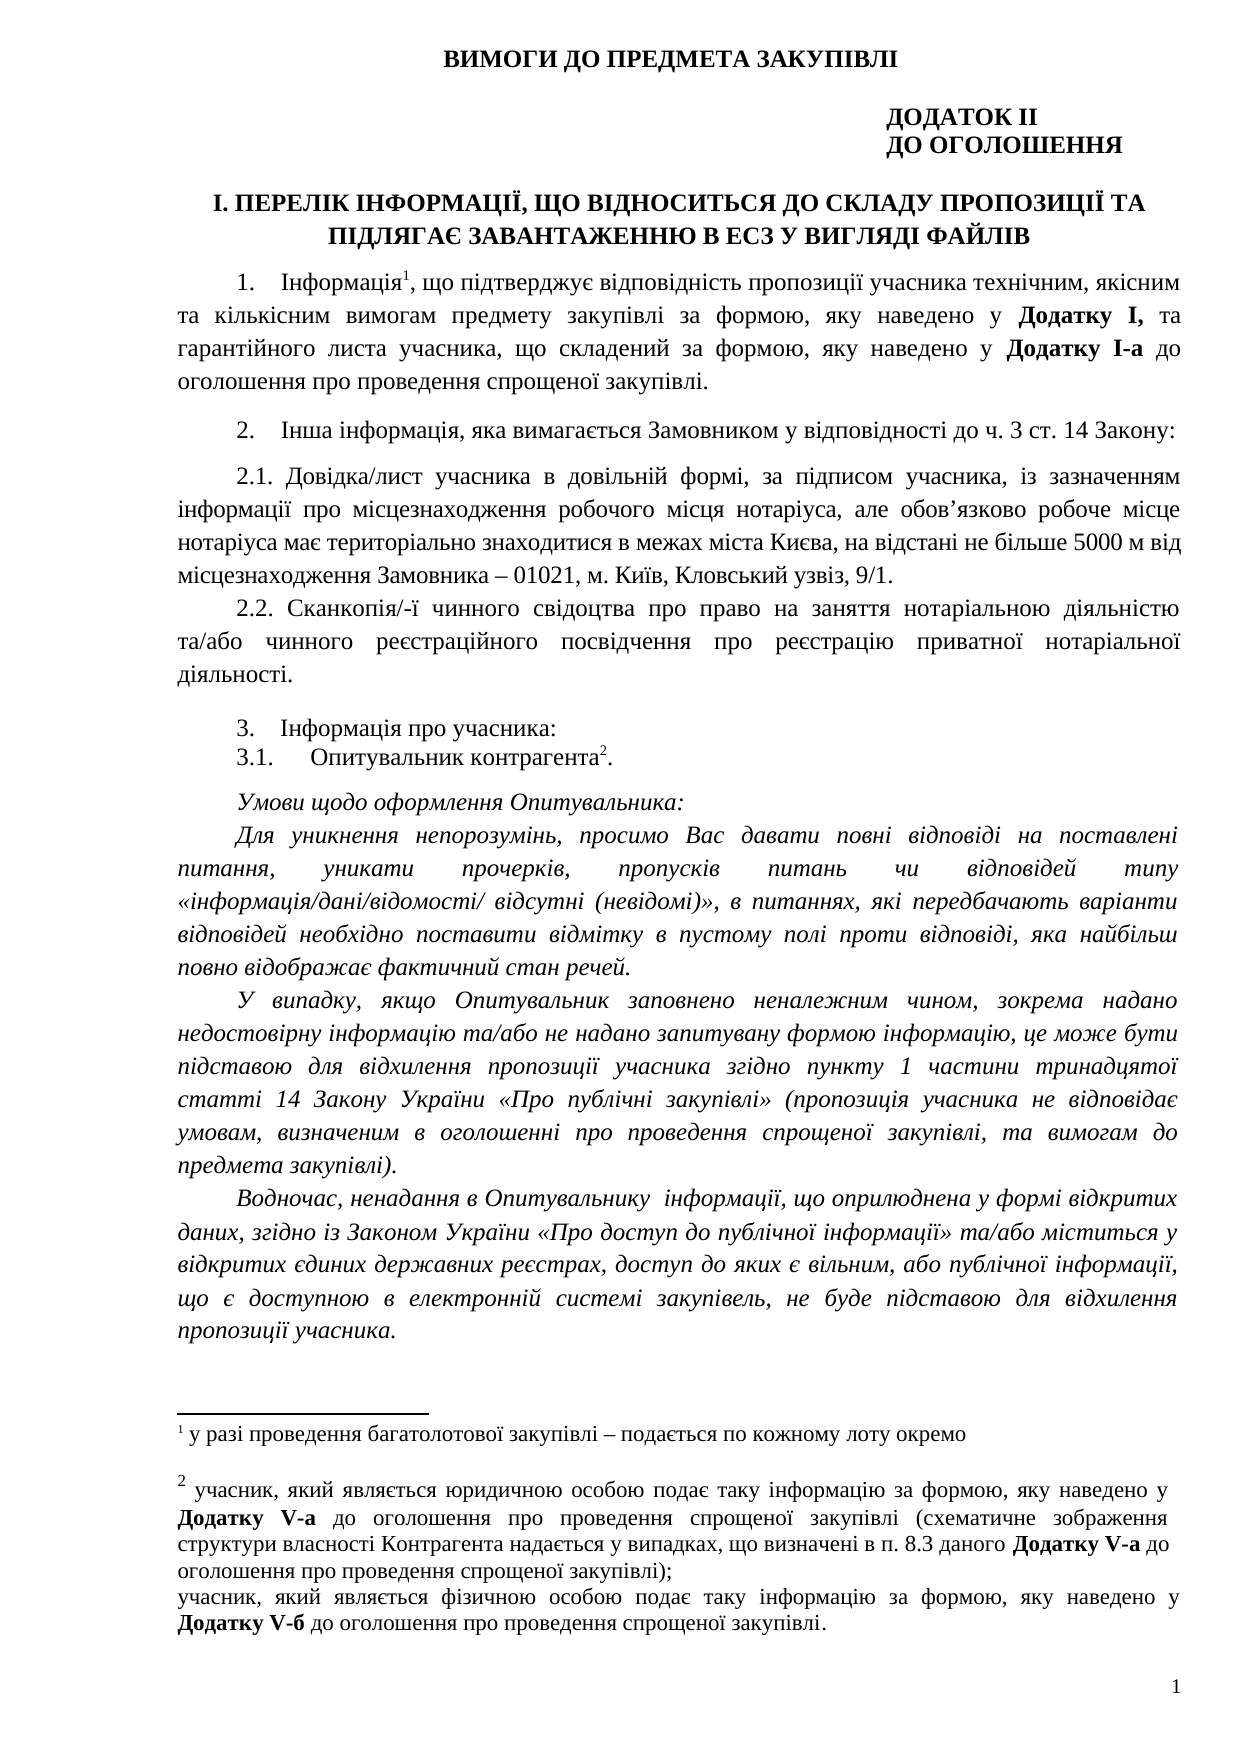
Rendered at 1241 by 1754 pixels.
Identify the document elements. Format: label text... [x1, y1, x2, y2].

text 1. Інформація, що підтверджує відповідність пропозиції учасника технічним, якісним та кількісним вимогам предмету закупівлі за формою, яку наведено у Додатку І, та гарантійного листа учасника, що складений за формою, яку наведено у Додатку І-а до оголошення про проведення спрощеної закупівлі. [177, 267, 1181, 395]
text 2.1. Довідка/лист учасника в довільній формі, за підписом учасника, із зазначенням інформації про місцезнаходження робочого місця нотаріуса, але обов’язково робоче місце нотаріуса має територіально знаходитися в межах міста Києва, на відстані не більше 5000 м від місцезнаходження Замовника – 01021, м. Київ, Кловський узвіз, 9/1. [177, 461, 1181, 589]
text 3.1. Опитувальник контрагента. [177, 742, 1181, 771]
text У випадку, якщо Опитувальник заповнено неналежним чином, зокрема надано недостовірну інформацію та/або не надано запитувану формою інформацію, це може бути підставою для відхилення пропозиції учасника згідно пункту 1 частини тринадцятої статті 14 Закону України «Про публічні закупівлі» (пропозиція учасника не відповідає умовам, визначеним в оголошенні про проведення спрощеної закупівлі, та вимогам до предмета закупівлі). [177, 985, 1181, 1179]
text Умови щодо оформлення Опитувальника: [177, 787, 1181, 816]
text І. ПЕРЕЛІК ІНФОРМАЦІЇ, ЩО ВІДНОСИТЬСЯ ДО СКЛАДУ ПРОПОЗИЦІЇ ТА ПІДЛЯГАЄ ЗАВАНТАЖЕННЮ В ЕСЗ У ВИГЛЯДІ ФАЙЛІВ [177, 188, 1181, 250]
text 2. Інша інформація, яка вимагається Замовником у відповідності до ч. 3 ст. 14 Закону: [177, 416, 1181, 444]
list 2.2. Сканкопія/-ї чинного свідоцтва про право на заняття нотаріальною діяльністю та/або чинного реєстраційного посвідчення про реєстрацію приватної нотаріальної діяльності. [177, 593, 1181, 688]
text Для уникнення непорозумінь, просимо Вас давати повні відповіді на поставлені питання, уникати прочерків, пропусків питань чи відповідей типу «інформація/дані/відомості/ відсутні (невідомі)», в питаннях, які передбачають варіанти відповідей необхідно поставити відмітку в пустому полі проти відповіді, яка найбільш повно відображає фактичний стан речей. [177, 820, 1181, 981]
text 3. Інформація про учасника: [181, 713, 1181, 742]
text Водночас, ненадання в Опитувальнику інформації, що оприлюднена у формі відкритих даних, згідно із Законом України «Про доступ до публічної інформації» та/або міститься у відкритих єдиних державних реєстрах, доступ до яких є вільним, або публічної інформації, що є доступною в електронній системі закупівель, не буде підставою для відхилення пропозиції учасника. [177, 1183, 1181, 1344]
